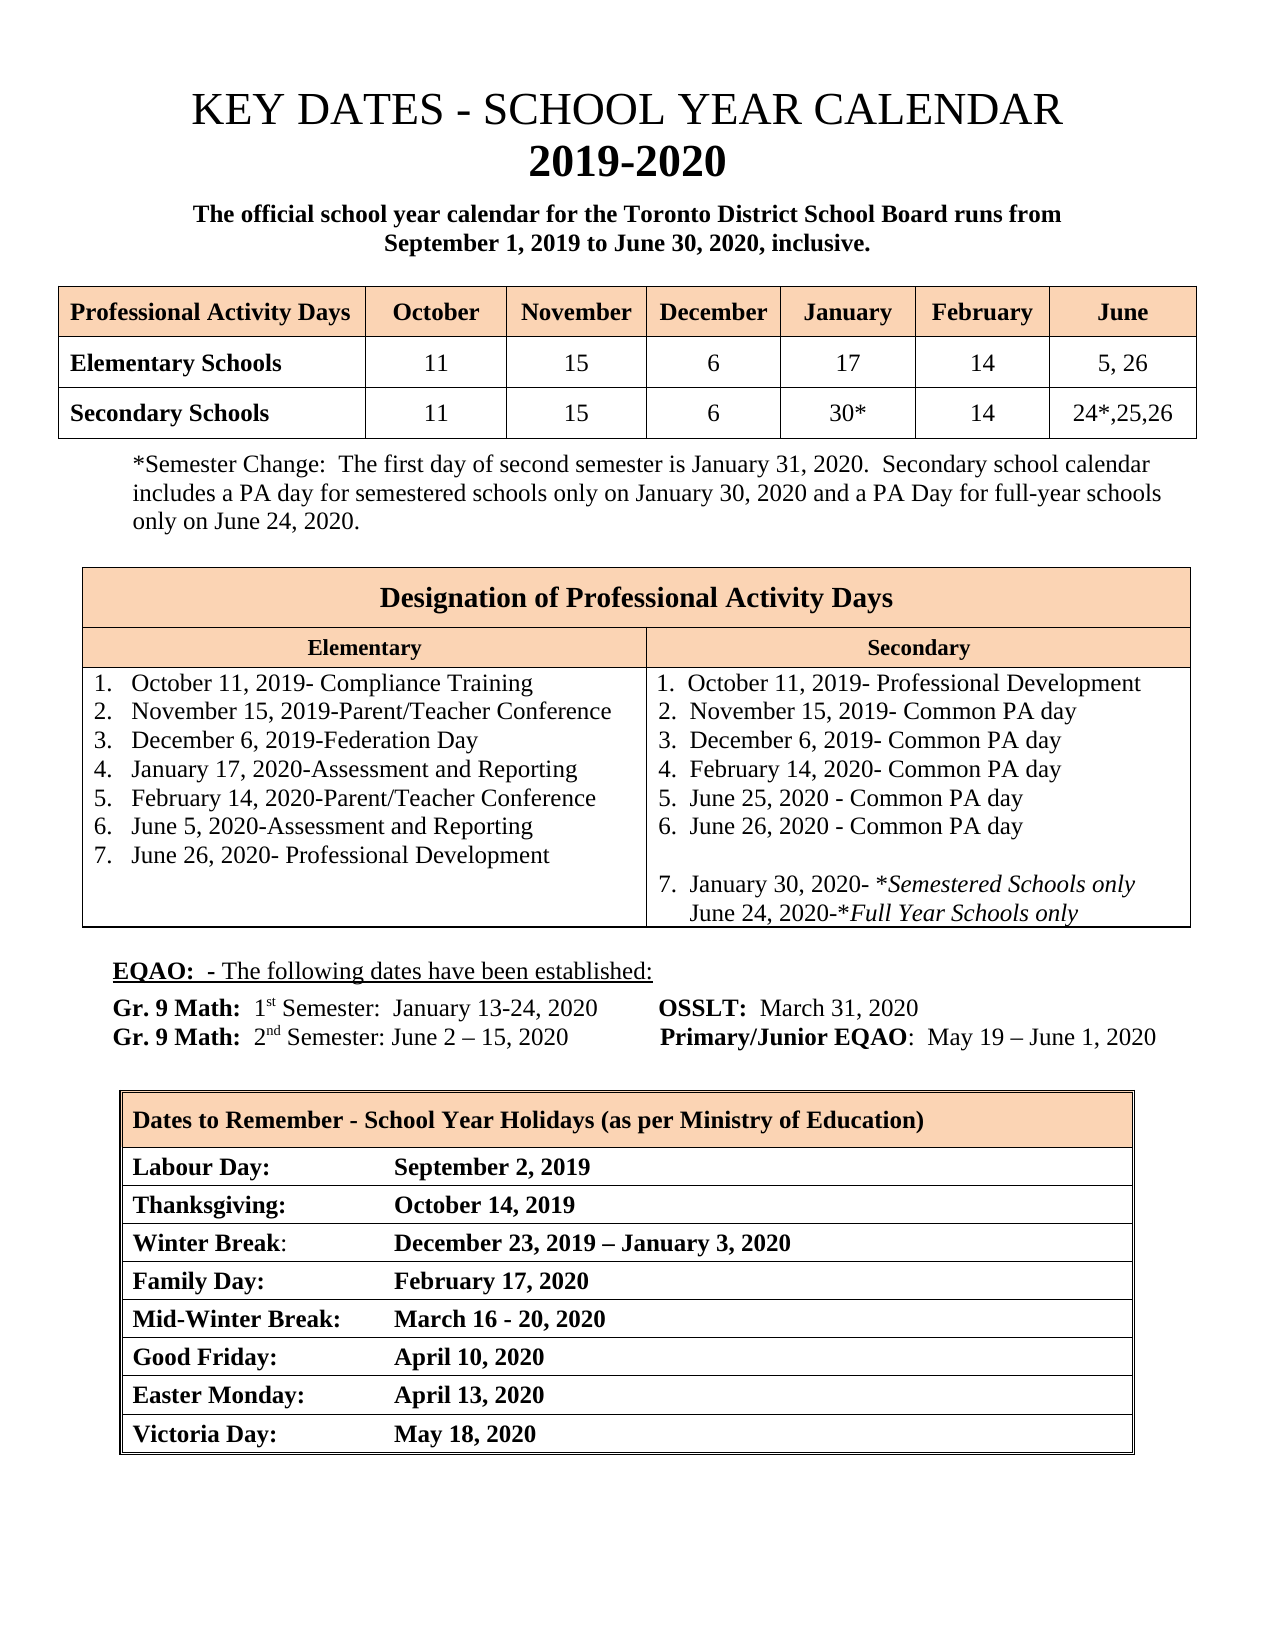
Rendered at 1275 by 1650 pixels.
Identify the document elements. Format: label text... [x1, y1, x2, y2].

table_header KEY DATES - SCHOOL YEAR CALENDAR 2019-2020 The official school year calendar for the Toronto District School Board runs from September 1, 2019 to June 30, 2020, inclusive. *Semester Change: The first day of second semester is January 31, 2020. Secondary school calendar includes a PA day for semestered schools only on January 30, 2020 and a PA Day for full-year schools only on June 24, 2020. EQAO: - The following dates have been established: Gr. 9 Math: 1st Semester: January 13-24, 2020 OSSLT: March 31, 2020 Gr. 9 Math: 2nd Semester: June 2 – 15, 2020 Primary/Junior EQAO: May 19 – June 1, 2020 [46, 81, 1208, 1512]
